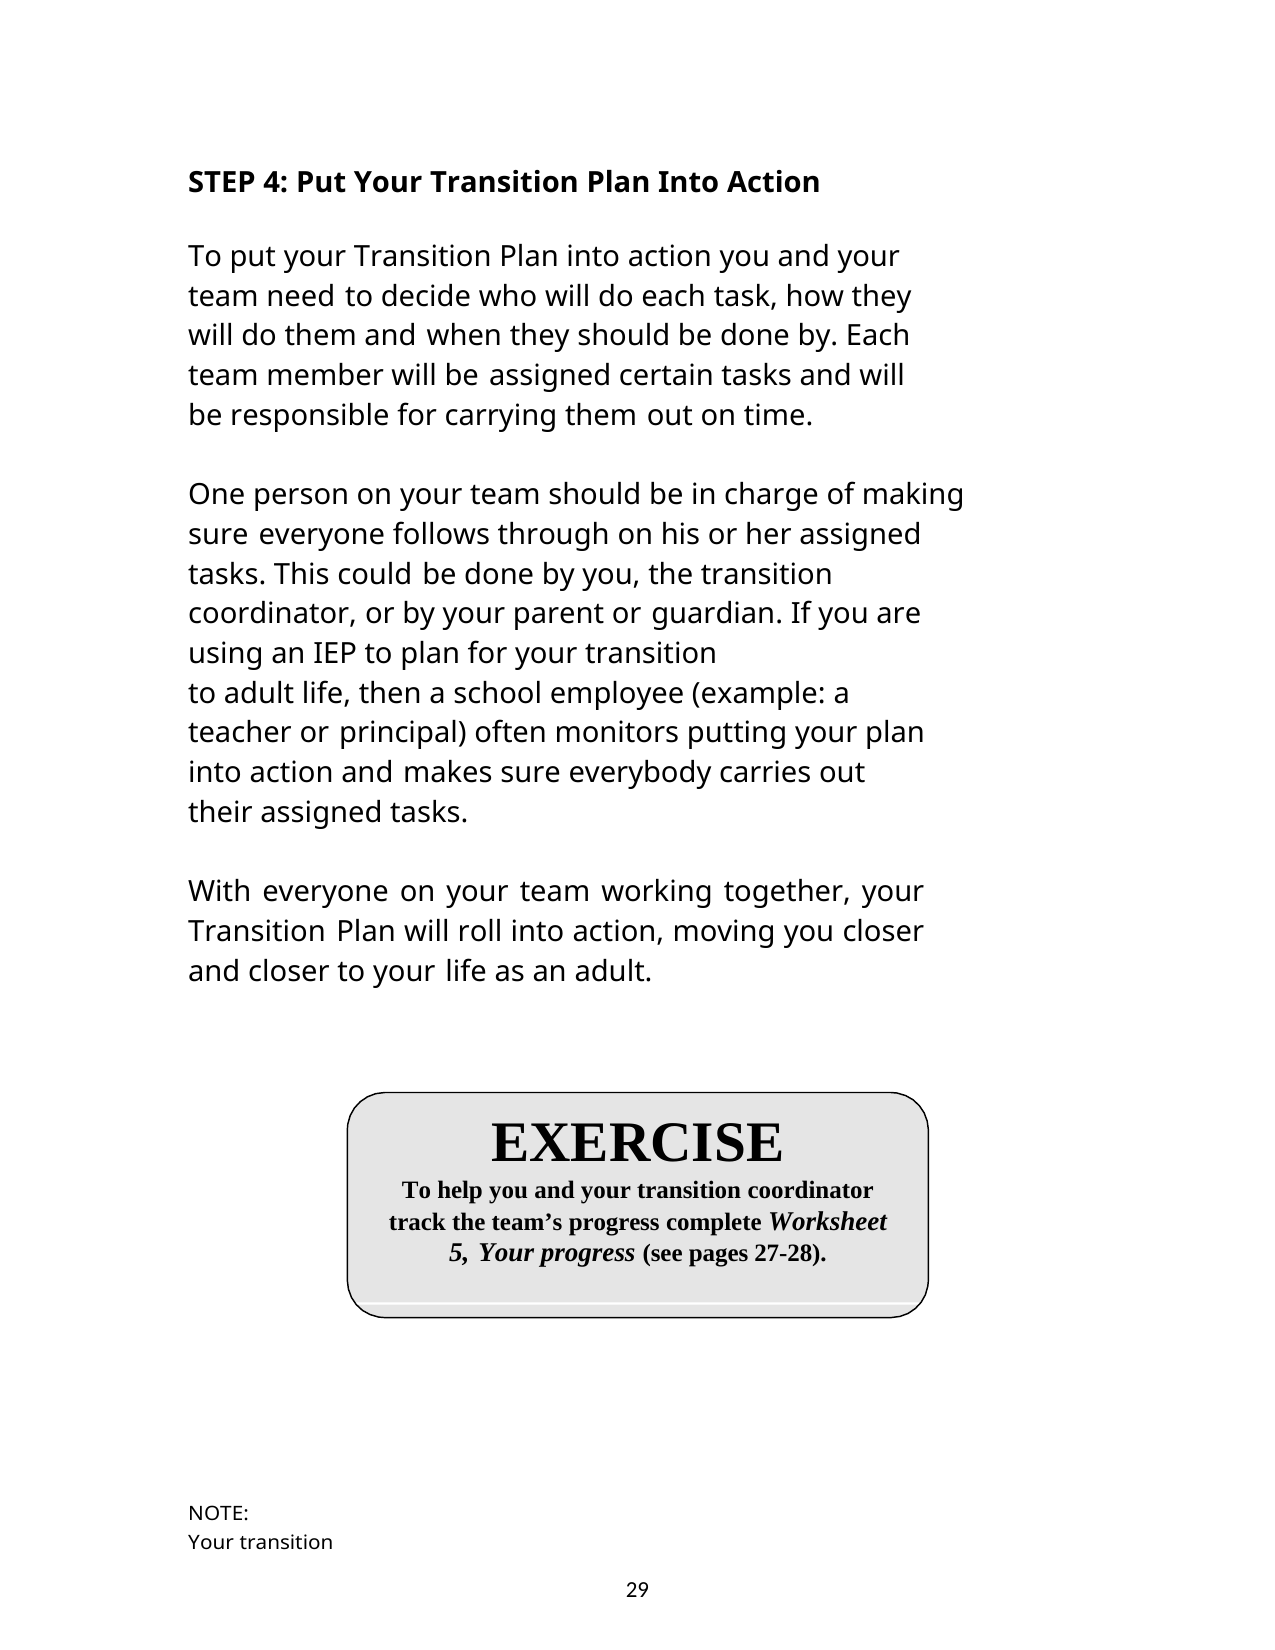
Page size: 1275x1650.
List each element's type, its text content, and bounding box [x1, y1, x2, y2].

text NOTE: [188, 1499, 1146, 1527]
text With everyone on your team working together, your Transition Plan will roll into action, moving you closer and closer to your life as an adult. [188, 871, 924, 990]
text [188, 1528, 417, 1555]
text One person on your team should be in charge of making sure everyone follows through on his or her assigned tasks. This could be done by you, the transition coordinator, or by your parent or guardian. If you are using an IEP to plan for your transition [188, 473, 972, 672]
subtitle STEP 4: Put Your Transition Plan Into Action [188, 161, 1146, 201]
text To put your Transition Plan into action you and your team need to decide who will do each task, how they will do them and when they should be done by. Each team member will be assigned certain tasks and will be responsible for carrying them out on time. [188, 235, 934, 433]
text to adult life, then a school employee (example: a teacher or principal) often monitors putting your plan into action and makes sure everybody carries out their assigned tasks. [188, 672, 934, 831]
